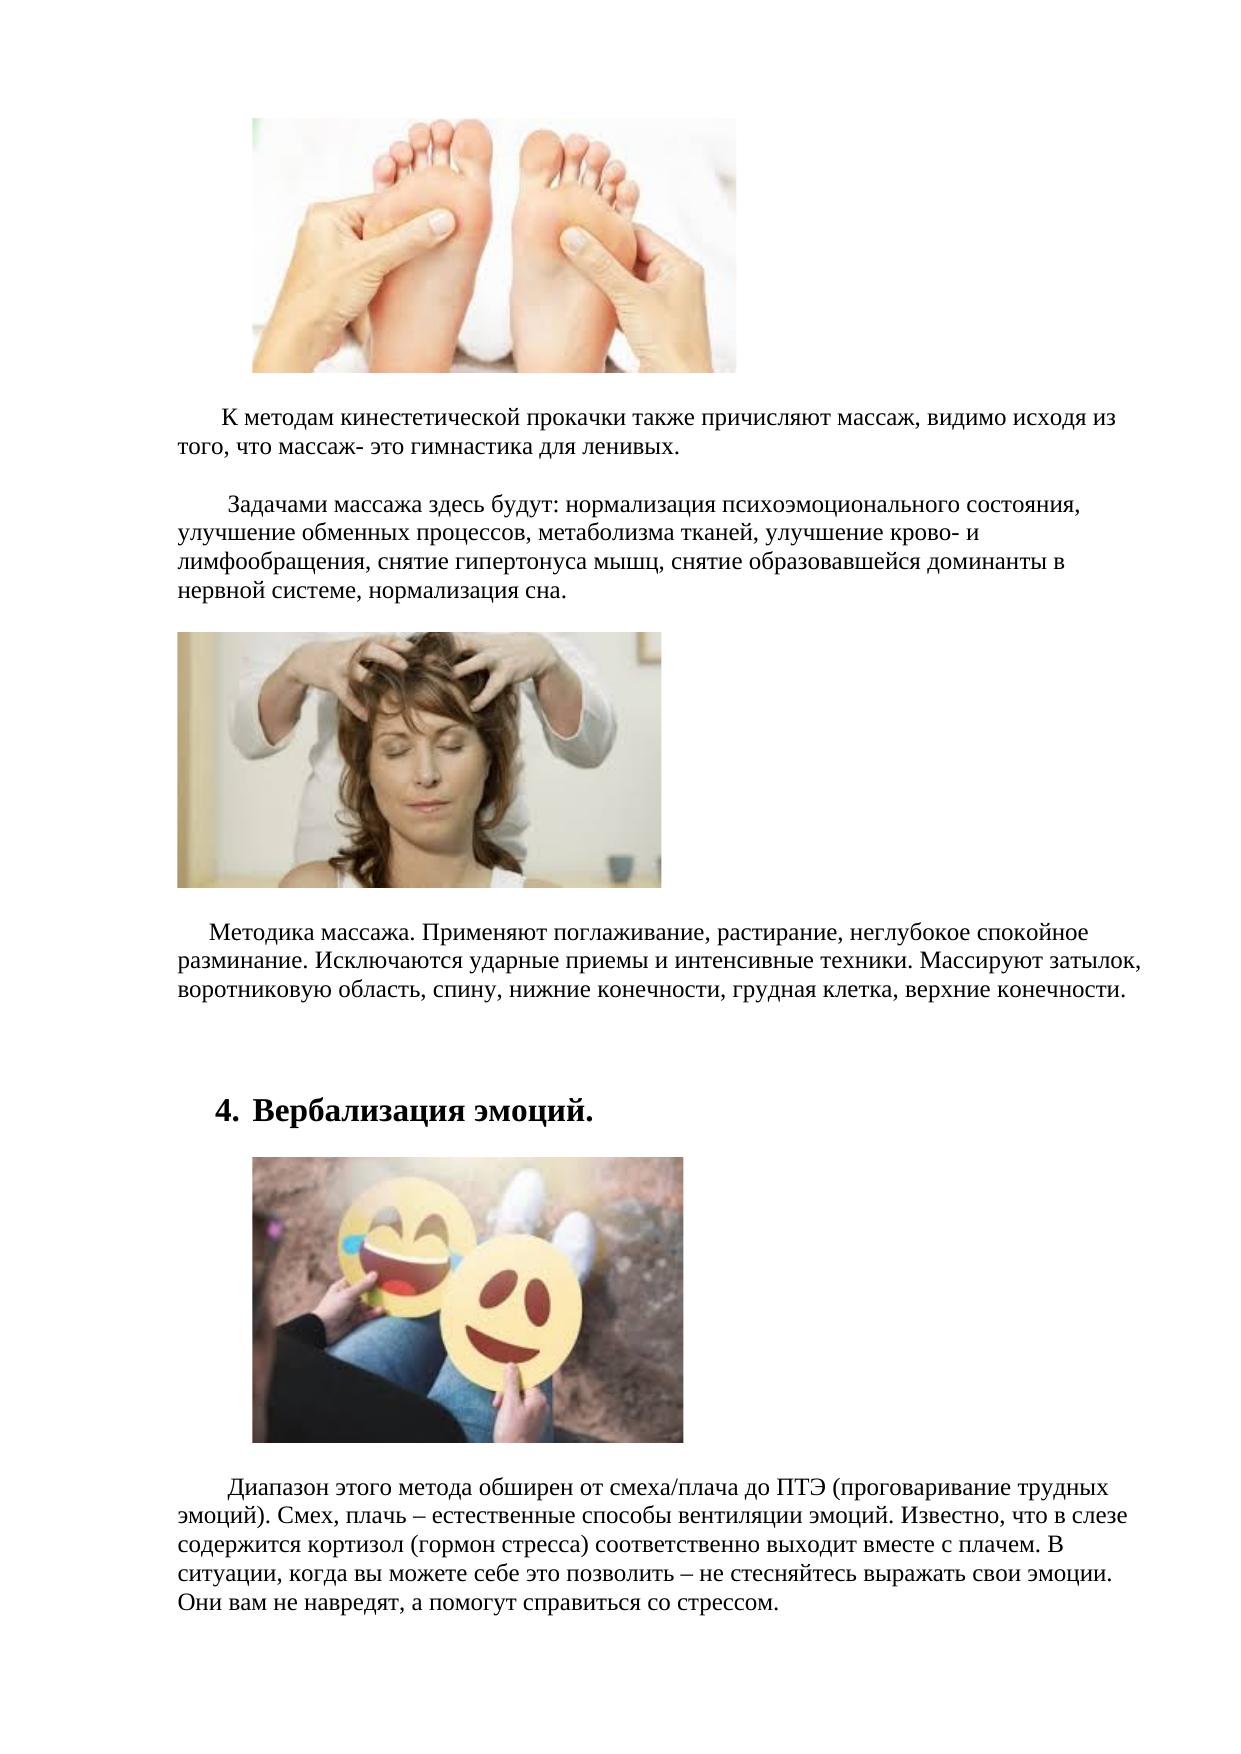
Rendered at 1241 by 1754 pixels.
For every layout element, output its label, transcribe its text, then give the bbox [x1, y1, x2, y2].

list Диапазон этого метода обширен от смеха/плача до ПТЭ (проговаривание трудных эмоций). Смех, плачь – естественные способы вентиляции эмоций. Известно, что в слезе содержится кортизол (гормон стресса) соответственно выходит вместе с плачем. В ситуации, когда вы можете себе это позволить – не стесняйтесь выражать свои эмоции. Они вам не навредят, а помогут справиться со стрессом. [177, 1472, 1152, 1616]
picture [252, 1157, 684, 1443]
picture [252, 118, 737, 373]
text Методика массажа. Применяют поглаживание, растирание, неглубокое спокойное разминание. Исключаются ударные приемы и интенсивные техники. Массируют затылок, воротниковую область, спину, нижние конечности, грудная клетка, верхние конечности. [177, 917, 1152, 1003]
text К методам кинестетической прокачки также причисляют массаж, видимо исходя из того, что массаж- это гимнастика для ленивых. [177, 402, 1152, 459]
text Задачами массажа здесь будут: нормализация психоэмоционального состояния, улучшение обменных процессов, метаболизма тканей, улучшение крово- и лимфообращения, снятие гипертонуса мышц, снятие образовавшейся доминанты в нервной системе, нормализация сна. [177, 489, 1152, 604]
picture [177, 632, 662, 888]
list Вербализация эмоций. [215, 1090, 1152, 1128]
